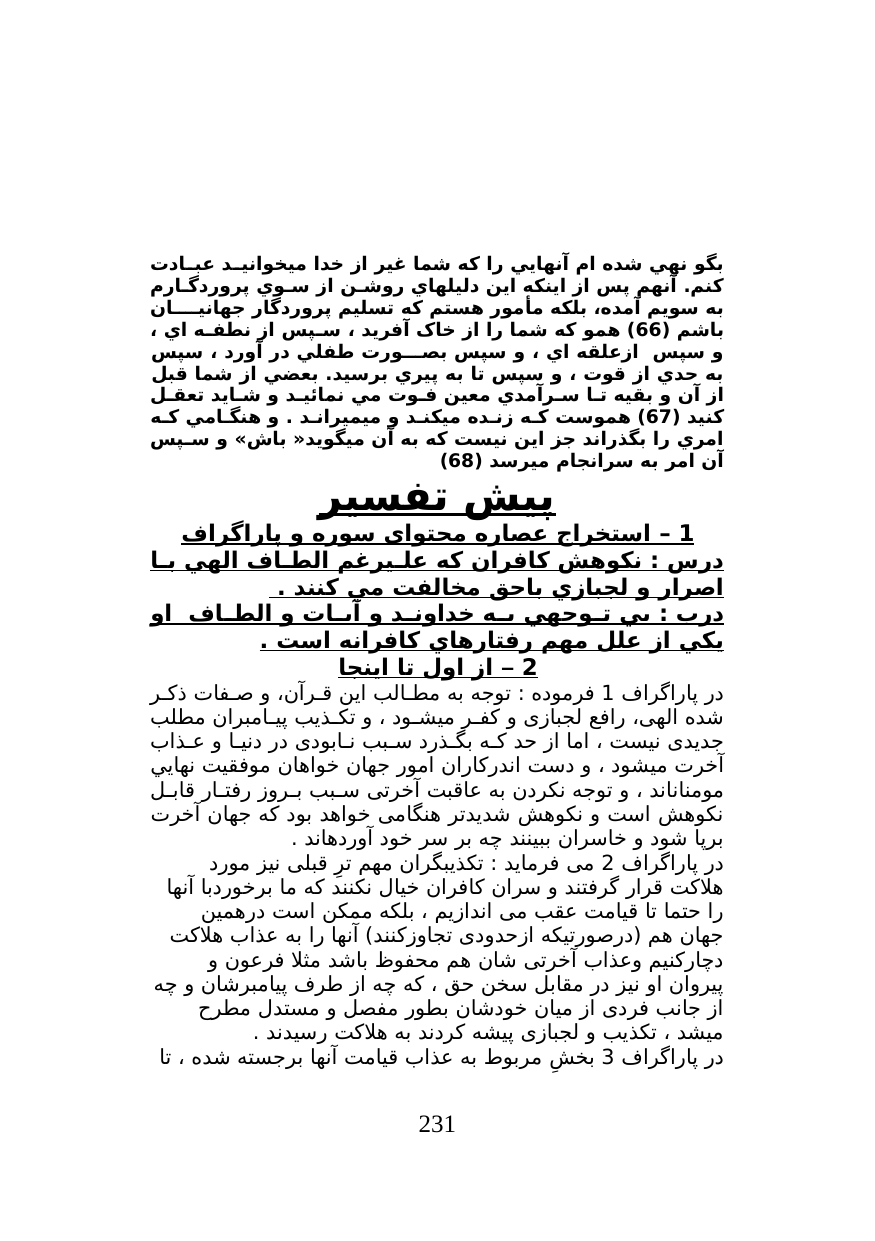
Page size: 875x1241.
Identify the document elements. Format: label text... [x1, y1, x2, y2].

text در پاراگراف 2 می فرماید : تکذیبگران مهم ترِ قبلی نیز مورد هلاکت قرار گرفتند و سران کافران خیال نکنند که ما برخوردبا آنها را حتما تا قیامت عقب می اندازیم ، بلکه ممکن است درهمین جهان هم (درصورتیکه ازحدودی تجاوزکنند) آنها را به عذاب هلاکت دچارکنیم وعذاب آخرتی شان هم محفوظ باشد مثلا فرعون و پیروان او نیز در مقابل سخن حق ، که چه از طرف پیامبرشان و چه از جانب فردی از میان خودشان بطور مفصل و مستدل مطرح میشد ، تکذیب و لجبازی پیشه کردند به هلاکت رسیدند . [150, 851, 724, 1045]
text درس : نکوهش کافران که عليرغم الطاف الهي با اصرار و لجبازي باحق مخالفت مي کنند . [150, 547, 724, 570]
text درس : نکوهش کافران که عليرغم الطاف الهي با اصرار و لجبازي باحق مخالفت مي کنند . [150, 571, 724, 600]
text در پاراگراف 1 فرموده : توجه به مطالب این قرآن، و صفات ذکر شده الهی، رافع لجبازی و کفر میشود ، و تکذیب پیامبران مطلب جدیدی نیست ، اما از حد که بگذرد سبب نابودی در دنیا و عذاب آخرت میشود ، و دست اندرکاران امور جهان خواهان موفقيت نهايي مومناناند ، و توجه نکردن به عاقبت آخرتی سبب بروز رفتار قابل نکوهش است و نکوهش شدیدتر هنگامی خواهد بود که جهان آخرت برپا شود و خاسران ببینند چه بر سر خود آوردهاند . [150, 681, 724, 851]
text 1 – استخراج عصاره محتوای سوره و پاراگراف [150, 520, 726, 547]
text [150, 253, 724, 472]
text درب : بي توجهي به خداوند و آيات و الطاف او يکي از علل مهم رفتارهاي کافرانه است . [150, 600, 724, 623]
text پیش تفسیر [150, 472, 724, 520]
text درب : بي توجهي به خداوند و آيات و الطاف او يکي از علل مهم رفتارهاي کافرانه است . [150, 625, 724, 654]
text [150, 1045, 724, 1069]
text 2 – از اول تا اینجا [150, 654, 726, 681]
